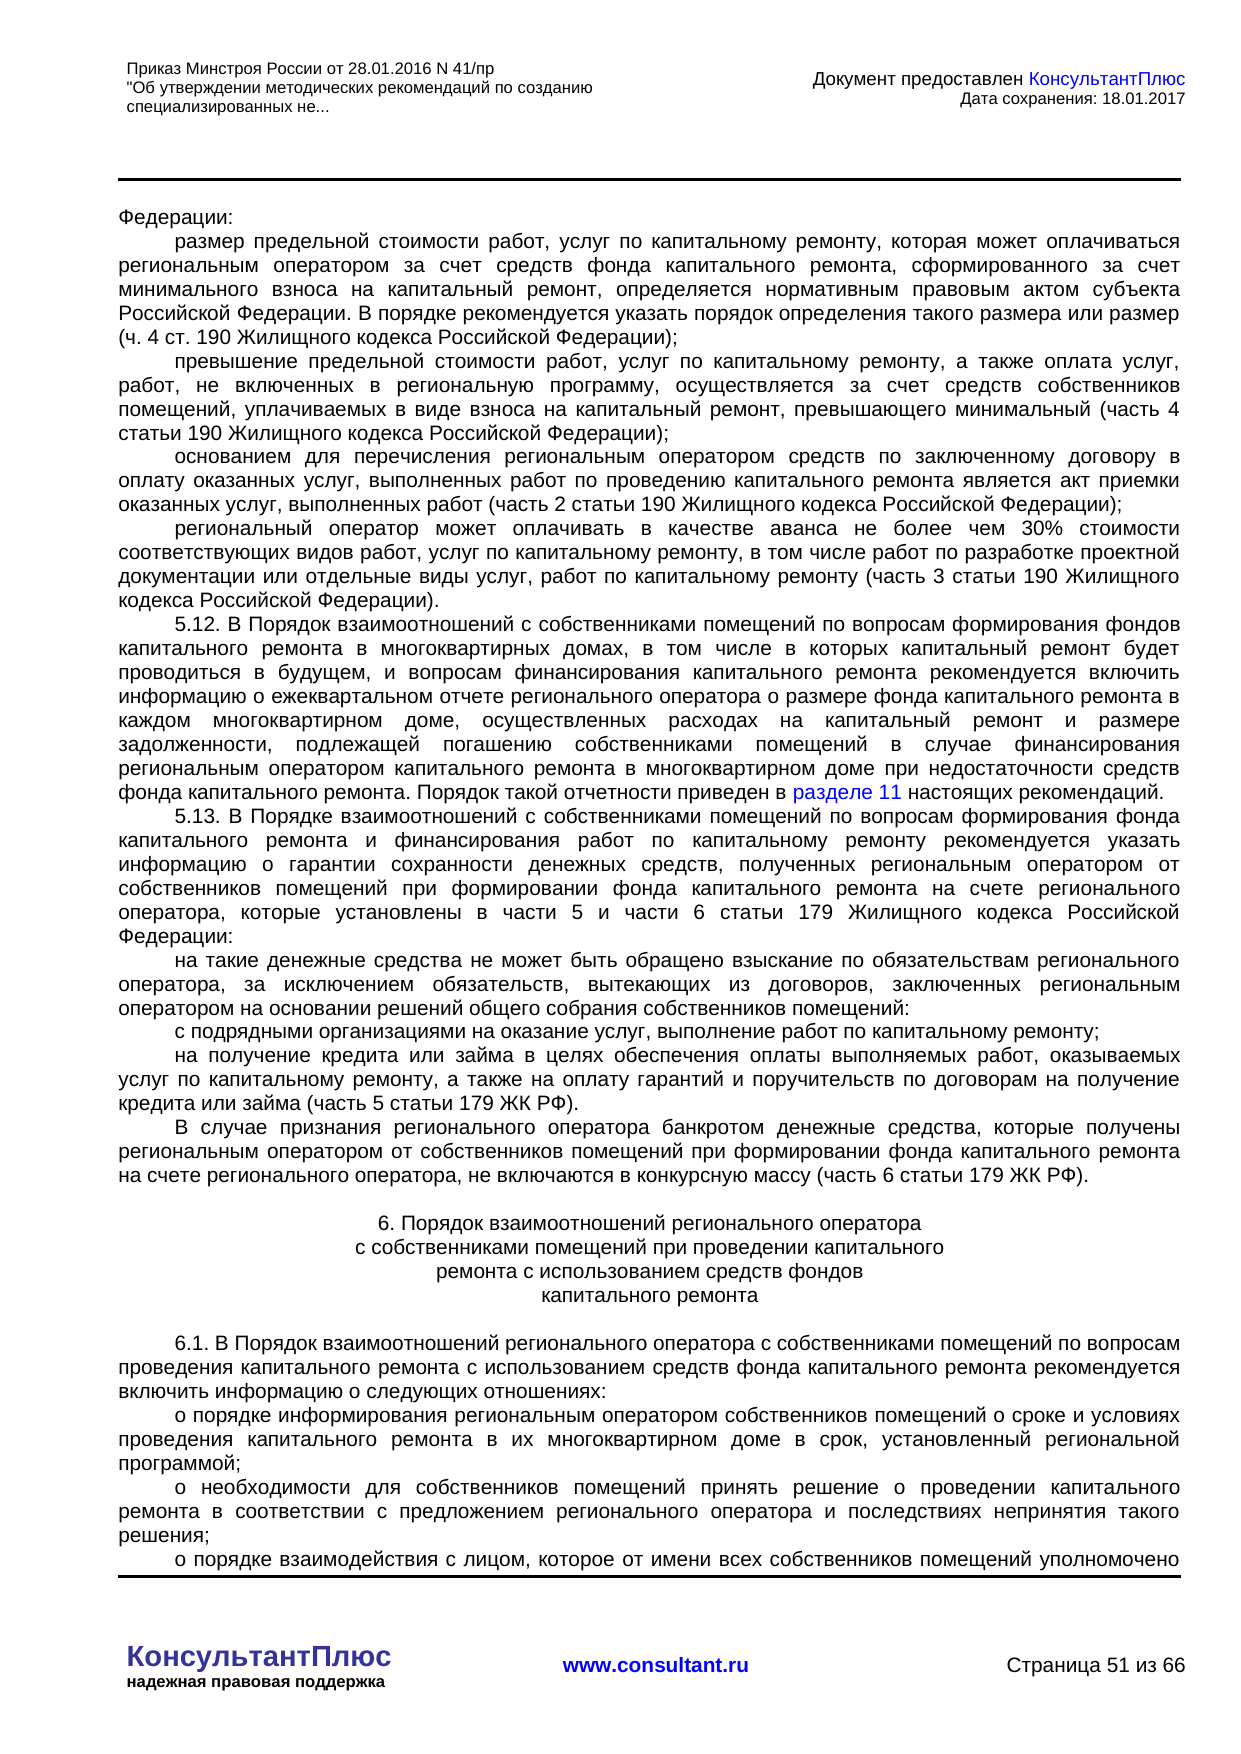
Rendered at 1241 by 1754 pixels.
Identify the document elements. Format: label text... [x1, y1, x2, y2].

text на такие денежные средства не может быть обращено взыскание по обязательствам регионального оператора, за исключением обязательств, вытекающих из договоров, заключенных региональным оператором на основании решений общего собрания собственников помещений: [118, 947, 1181, 1019]
text с собственниками помещений при проведении капитального [118, 1235, 1181, 1259]
text на получение кредита или займа в целях обеспечения оплаты выполняемых работ, оказываемых услуг по капитальному ремонту, а также на оплату гарантий и поручительств по договорам на получение кредита или займа (часть 5 статьи 179 ЖК РФ). [118, 1043, 1181, 1115]
text В случае признания регионального оператора банкротом денежные средства, которые получены региональным оператором от собственников помещений при формировании фонда капитального ремонта на счете регионального оператора, не включаются в конкурсную массу (часть 6 статьи 179 ЖК РФ). [118, 1115, 1181, 1187]
text капитального ремонта [118, 1283, 1181, 1307]
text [118, 1546, 1181, 1570]
text размер предельной стоимости работ, услуг по капитальному ремонту, которая может оплачиваться региональным оператором за счет средств фонда капитального ремонта, сформированного за счет минимального взноса на капитальный ремонт, определяется нормативным правовым актом субъекта Российской Федерации. В порядке рекомендуется указать порядок определения такого размера или размер (ч. 4 ст. 190 Жилищного кодекса Российской Федерации); [118, 229, 1181, 348]
text о необходимости для собственников помещений принять решение о проведении капитального ремонта в соответствии с предложением регионального оператора и последствиях непринятия такого решения; [118, 1474, 1181, 1546]
text 6. Порядок взаимоотношений регионального оператора [118, 1211, 1181, 1235]
text основанием для перечисления региональным оператором средств по заключенному договору в оплату оказанных услуг, выполненных работ по проведению капитального ремонта является акт приемки оказанных услуг, выполненных работ (часть 2 статьи 190 Жилищного кодекса Российской Федерации); [118, 444, 1181, 516]
text 5.12. В Порядок взаимоотношений с собственниками помещений по вопросам формирования фондов капитального ремонта в многоквартирных домах, в том числе в которых капитальный ремонт будет проводиться в будущем, и вопросам финансирования капитального ремонта рекомендуется включить информацию о ежеквартальном отчете регионального оператора о размере фонда капитального ремонта в каждом многоквартирном доме, осуществленных расходах на капитальный ремонт и размере задолженности, подлежащей погашению собственниками помещений в случае финансирования региональным оператором капитального ремонта в многоквартирном доме при недостаточности средств фонда капитального ремонта. Порядок такой отчетности приведен в разделе 11 настоящих рекомендаций. [118, 612, 1181, 804]
text 6.1. В Порядок взаимоотношений регионального оператора с собственниками помещений по вопросам проведения капитального ремонта с использованием средств фонда капитального ремонта рекомендуется включить информацию о следующих отношениях: [118, 1331, 1181, 1403]
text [118, 205, 1181, 229]
text превышение предельной стоимости работ, услуг по капитальному ремонту, а также оплата услуг, работ, не включенных в региональную программу, осуществляется за счет средств собственников помещений, уплачиваемых в виде взноса на капитальный ремонт, превышающего минимальный (часть 4 статьи 190 Жилищного кодекса Российской Федерации); [118, 348, 1181, 444]
text с подрядными организациями на оказание услуг, выполнение работ по капитальному ремонту; [118, 1019, 1181, 1043]
text 5.13. В Порядке взаимоотношений с собственниками помещений по вопросам формирования фонда капитального ремонта и финансирования работ по капитальному ремонту рекомендуется указать информацию о гарантии сохранности денежных средств, полученных региональным оператором от собственников помещений при формировании фонда капитального ремонта на счете регионального оператора, которые установлены в части 5 и части 6 статьи 179 Жилищного кодекса Российской Федерации: [118, 804, 1181, 947]
text о порядке информирования региональным оператором собственников помещений о сроке и условиях проведения капитального ремонта в их многоквартирном доме в срок, установленный региональной программой; [118, 1403, 1181, 1474]
text региональный оператор может оплачивать в качестве аванса не более чем 30% стоимости соответствующих видов работ, услуг по капитальному ремонту, в том числе работ по разработке проектной документации или отдельные виды услуг, работ по капитальному ремонту (часть 3 статьи 190 Жилищного кодекса Российской Федерации). [118, 516, 1181, 612]
text ремонта с использованием средств фондов [118, 1259, 1181, 1283]
